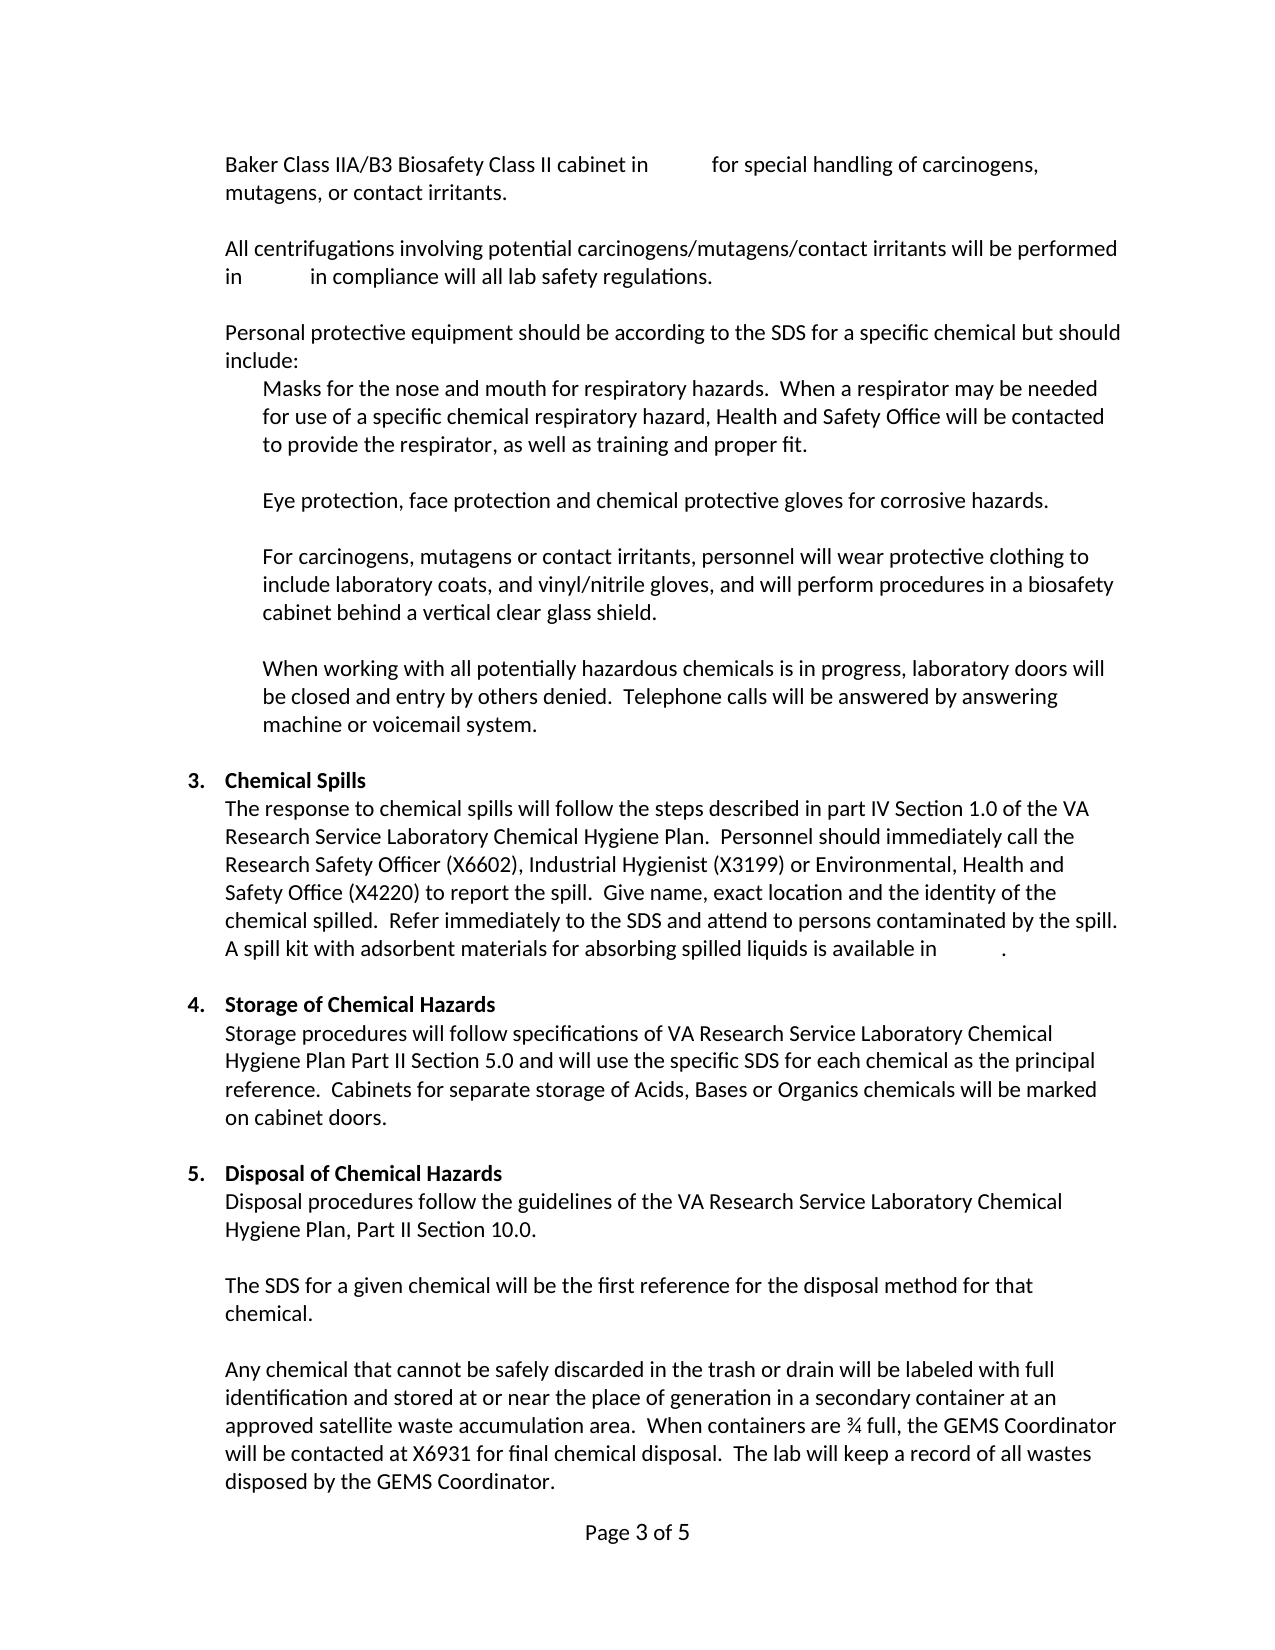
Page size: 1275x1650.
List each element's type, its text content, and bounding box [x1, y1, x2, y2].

list For carcinogens, mutagens or contact irritants, personnel will wear protective clothing to include laboratory coats, and vinyl/nitrile gloves, and will perform procedures in a biosafety cabinet behind a vertical clear glass shield. [262, 542, 1125, 626]
list All centrifugations involving potential carcinogens/mutagens/contact irritants will be performed in in compliance will all lab safety regulations. [225, 234, 1125, 290]
list Baker Class IIA/B3 Biosafety Class II cabinet in for special handling of carcinogens, mutagens, or contact irritants. [225, 150, 1125, 206]
list Masks for the nose and mouth for respiratory hazards. When a respirator may be needed for use of a specific chemical respiratory hazard, Health and Safety Office will be contacted to provide the respirator, as well as training and proper fit. [262, 374, 1125, 458]
list Disposal of Chemical Hazards [187, 1159, 1125, 1187]
list Any chemical that cannot be safely discarded in the trash or drain will be labeled with full identification and stored at or near the place of generation in a secondary container at an approved satellite waste accumulation area. When containers are ¾ full, the GEMS Coordinator will be contacted at X6931 for final chemical disposal. The lab will keep a record of all wastes disposed by the GEMS Coordinator. [225, 1355, 1125, 1495]
list Chemical Spills [187, 766, 1125, 794]
list Storage procedures will follow specifications of VA Research Service Laboratory Chemical Hygiene Plan Part II Section 5.0 and will use the specific SDS for each chemical as the principal reference. Cabinets for separate storage of Acids, Bases or Organics chemicals will be marked on cabinet doors. [225, 1019, 1125, 1131]
list Eye protection, face protection and chemical protective gloves for corrosive hazards. [262, 486, 1125, 514]
list The response to chemical spills will follow the steps described in part IV Section 1.0 of the VA Research Service Laboratory Chemical Hygiene Plan. Personnel should immediately call the Research Safety Officer (X6602), Industrial Hygienist (X3199) or Environmental, Health and Safety Office (X4220) to report the spill. Give name, exact location and the identity of the chemical spilled. Refer immediately to the SDS and attend to persons contaminated by the spill. A spill kit with adsorbent materials for absorbing spilled liquids is available in . [225, 794, 1125, 963]
list Disposal procedures follow the guidelines of the VA Research Service Laboratory Chemical Hygiene Plan, Part II Section 10.0. [225, 1187, 1125, 1243]
list When working with all potentially hazardous chemicals is in progress, laboratory doors will be closed and entry by others denied. Telephone calls will be answered by answering machine or voicemail system. [262, 654, 1125, 738]
list Storage of Chemical Hazards [187, 991, 1125, 1019]
list The SDS for a given chemical will be the first reference for the disposal method for that chemical. [225, 1271, 1125, 1327]
list Personal protective equipment should be according to the SDS for a specific chemical but should include: [225, 318, 1125, 374]
